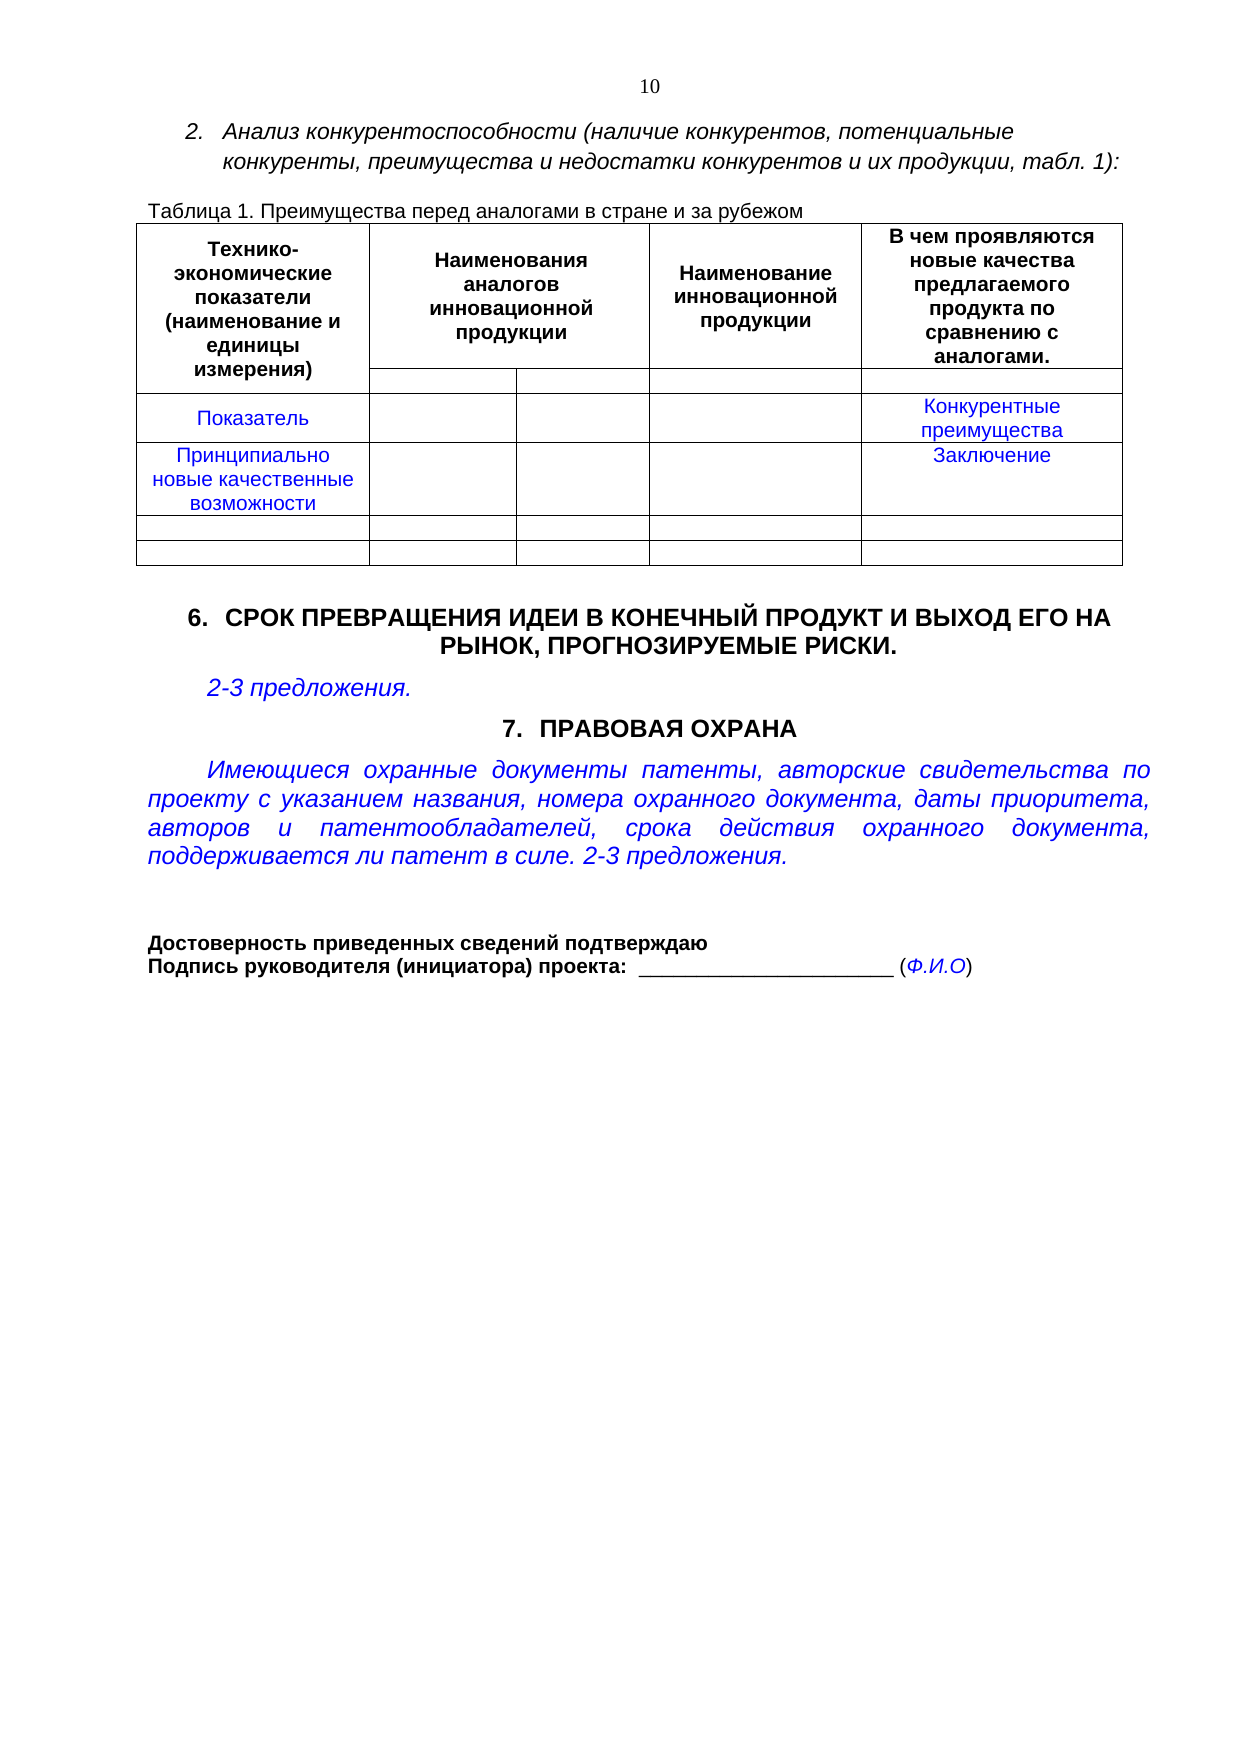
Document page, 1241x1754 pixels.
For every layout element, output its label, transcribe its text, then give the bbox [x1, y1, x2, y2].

table_cell Конкурентные преимущества [862, 394, 1122, 442]
table_cell Принципиально новые качественные возможности [137, 443, 369, 515]
table_cell [517, 516, 649, 540]
table_cell Показатель [137, 394, 369, 442]
table_cell [650, 394, 861, 442]
table_cell [370, 516, 516, 540]
list Анализ конкурентоспособности (наличие конкурентов, потенциальные конкуренты, преимущества и недостатки конкурентов и их продукции, табл. 1): [185, 118, 1152, 175]
text Таблица 1. Преимущества перед аналогами в стране и за рубежом [148, 199, 1152, 223]
table_cell [370, 369, 516, 393]
table_header В чем проявляются новые качества предлагаемого продукта по сравнению с аналогами. [862, 224, 1122, 368]
table_cell [517, 443, 649, 515]
text Имеющиеся охранные документы патенты, авторские свидетельства по проекту с указанием названия, номера охранного документа, даты приоритета, авторов и патентообладателей, срока действия охранного документа, поддерживается ли патент в силе. 2-3 предложения. [148, 755, 1152, 870]
table_cell [517, 541, 649, 565]
table_cell [517, 369, 649, 393]
table_cell [370, 443, 516, 515]
table_cell [650, 369, 861, 393]
table_cell Заключение [862, 443, 1122, 515]
text Достоверность приведенных сведений подтверждаю [148, 930, 1152, 954]
table_cell [650, 541, 861, 565]
text Подпись руководителя (инициатора) проекта: ______________________ (Ф.И.О) [148, 954, 1152, 978]
table_header Наименования аналогов инновационной продукции [370, 224, 649, 368]
table_header Наименование инновационной продукции [650, 224, 861, 368]
table_cell [370, 394, 516, 442]
table_header Технико-экономические показатели (наименование и единицы измерения) [137, 224, 369, 393]
table_cell [862, 541, 1122, 565]
subtitle Срок превращения идеи в конечный продукт и выход его на рынок, Прогнозируемые риски. [148, 602, 1152, 660]
table_cell [137, 541, 369, 565]
table_cell [862, 369, 1122, 393]
table_cell [137, 516, 369, 540]
table_cell [370, 541, 516, 565]
table_cell [517, 394, 649, 442]
table_cell [650, 443, 861, 515]
table_cell [650, 516, 861, 540]
table_cell [862, 516, 1122, 540]
subtitle Правовая охрана [148, 714, 1152, 742]
text 2-3 предложения. [148, 672, 1152, 701]
